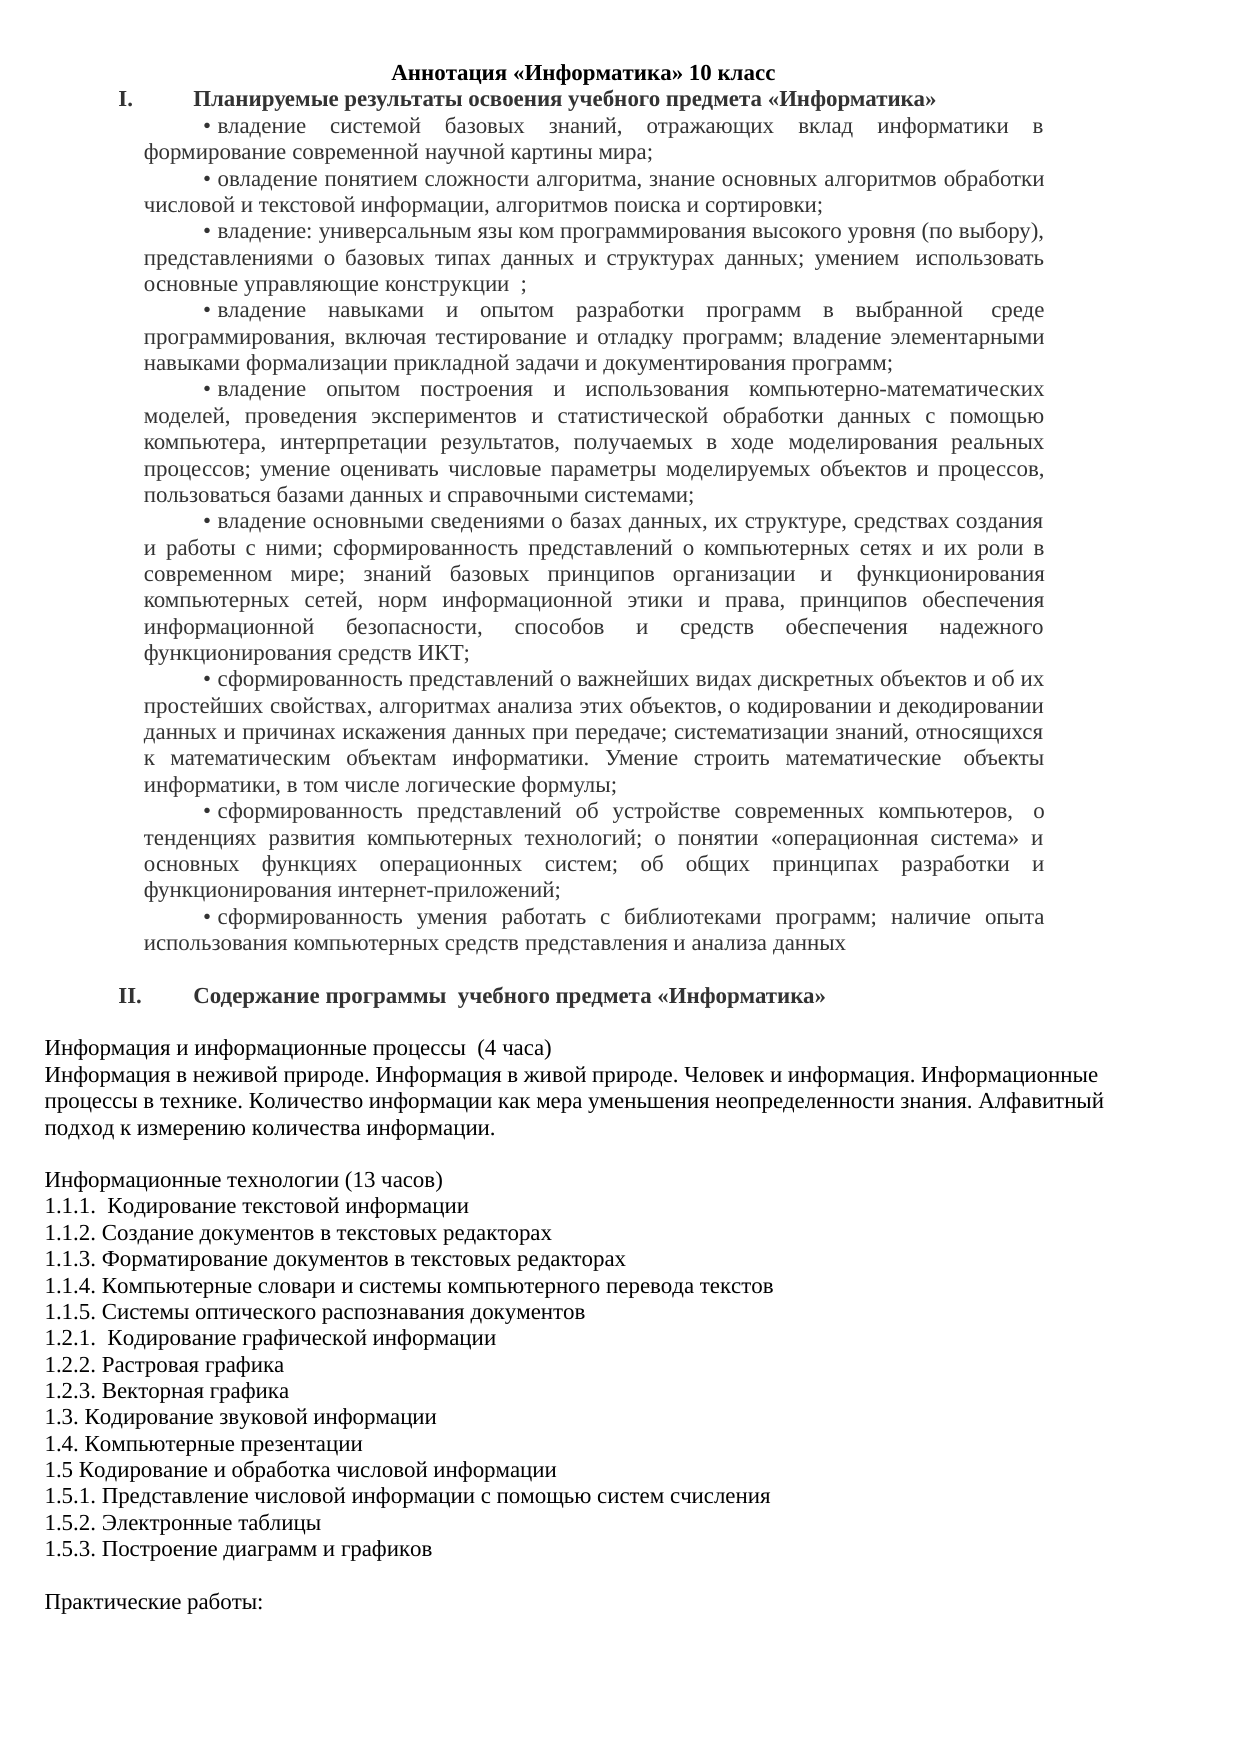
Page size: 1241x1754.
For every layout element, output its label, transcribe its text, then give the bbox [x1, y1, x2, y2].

text 1.1.3. Форматирование документов в текстовых редакторах [44, 1245, 1122, 1272]
list Содержание программы учебного предмета «Информатика» [118, 982, 1122, 1008]
list владение: универсальным язы ком программирования высокого уровня (по выбору), представлениями о базовых типах данных и структурах данных; умением использовать основные управляющие конструкции ; [144, 217, 1044, 296]
text 1.2.2. Растровая графика [44, 1351, 1122, 1377]
text Практические работы: [44, 1588, 1122, 1614]
text 1.5.1. Представление числовой информации с помощью систем счисления [44, 1482, 1122, 1509]
text 1.1.5. Системы оптического распознавания документов [44, 1298, 1122, 1324]
text Аннотация «Информатика» 10 класс [44, 59, 1122, 86]
list овладение понятием сложности алгоритма, знание основных алгоритмов обработки числовой и текстовой информации, алгоритмов поиска и сортировки; [144, 164, 1044, 217]
text 1.5.3. Построение диаграмм и графиков [44, 1535, 1122, 1562]
text 1.3. Кодирование звуковой информации. [44, 1403, 1122, 1430]
text 1.5 Кодирование и обработка числовой информации [44, 1456, 1122, 1482]
text 1.5.2. Электронные таблицы [44, 1509, 1122, 1535]
text 1.1.2. Создание документов в текстовых редакторах [44, 1219, 1122, 1245]
text 1.1.1. Кодирование текстовой информации [44, 1193, 1122, 1219]
list владение основными сведениями о базах данных, их структуре, средствах создания и работы с ними; сформированность представлений о компьютерных сетях и их роли в современном мире; знаний базовых принципов организации и функционирования компьютерных сетей, норм информационной этики и права, принципов обеспечения информационной безопасности, способов и средств обеспечения надежного функционирования средств ИКТ; [144, 507, 1045, 665]
text 1.4. Компьютерные презентации [44, 1430, 1122, 1456]
list владение системой базовых знаний, отражающих вклад информатики в формирование современной научной картины мира; [144, 112, 1045, 164]
list Планируемые результаты освоения учебного предмета «Информатика» [118, 86, 1122, 112]
text 1.1.4. Компьютерные словари и системы компьютерного перевода текстов [44, 1272, 1122, 1298]
list сформированность умения работать с библиотеками программ; наличие опыта использования компьютерных средств представления и анализа данных [144, 903, 1044, 955]
text Информационные технологии (13 часов) [44, 1166, 1122, 1193]
list сформированность представлений об устройстве современных компьютеров, о тенденциях развития компьютерных технологий; о понятии «операционная система» и основных функциях операционных систем; об общих принципах разработки и функционирования интернет-приложений; [144, 797, 1044, 903]
text 1.2.3. Векторная графика [44, 1377, 1122, 1403]
text 1.2.1. Кодирование графической информации [44, 1324, 1122, 1351]
text Информация в неживой природе. Информация в живой природе. Человек и информация. Информационные процессы в технике. Количество информации как мера уменьшения неопределенности знания. Алфавитный подход к измерению количества информации. [44, 1061, 1122, 1140]
list владение опытом построения и использования компьютерно-математических моделей, проведения экспериментов и статистической обработки данных с помощью компьютера, интерпретации результатов, получаемых в ходе моделирования реальных процессов; умение оценивать числовые параметры моделируемых объектов и процессов, пользоваться базами данных и справочными системами; [144, 376, 1044, 507]
text Информация и информационные процессы (4 часа) [44, 1034, 1122, 1061]
list сформированность представлений о важнейших видах дискретных объектов и об их простейших свойствах, алгоритмах анализа этих объектов, о кодировании и декодировании данных и причинах искажения данных при передаче; систематизации знаний, относящихся к математическим объектам информатики. Умение строить математические объекты информатики, в том числе логические формулы; [144, 665, 1044, 797]
list владение навыками и опытом разработки программ в выбранной среде программирования, включая тестирование и отладку программ; владение элементарными навыками формализации прикладной задачи и документирования программ; [144, 296, 1045, 375]
